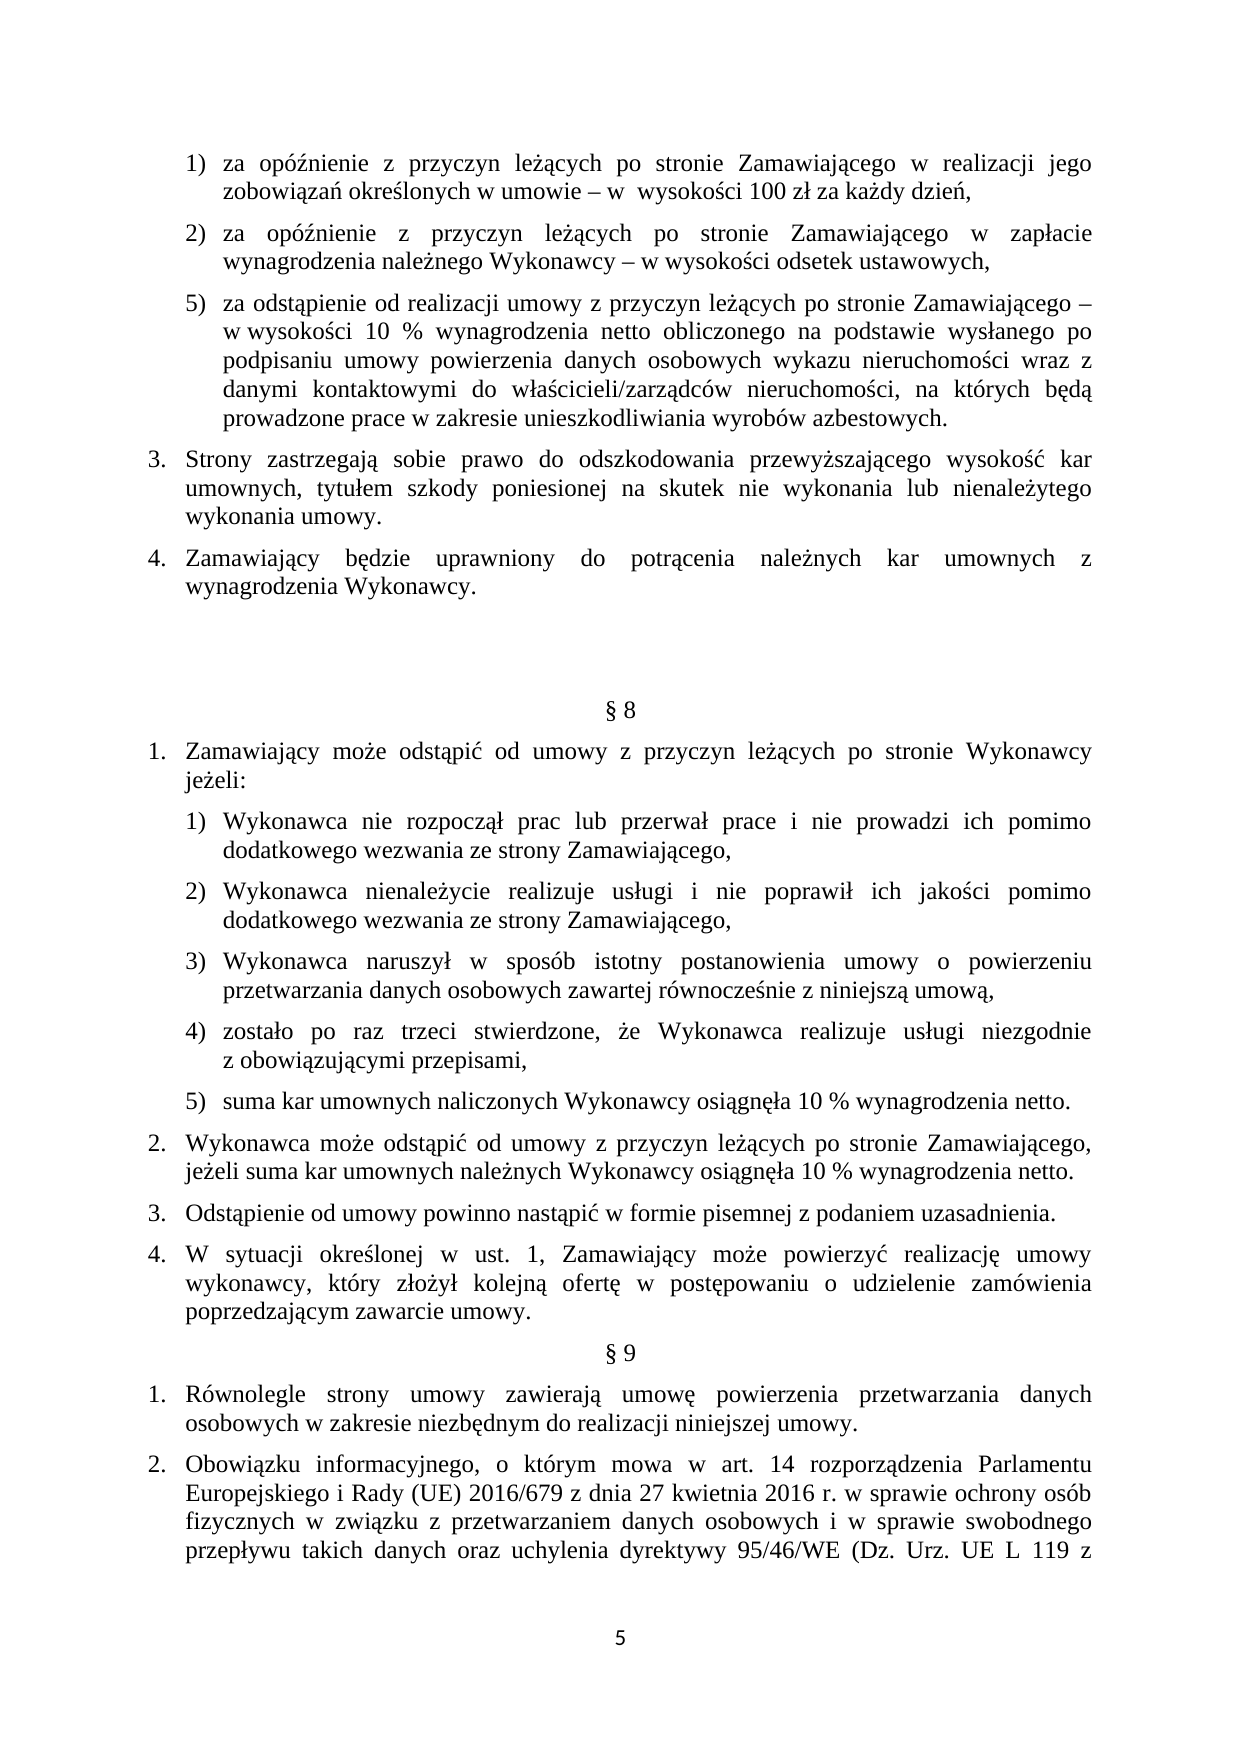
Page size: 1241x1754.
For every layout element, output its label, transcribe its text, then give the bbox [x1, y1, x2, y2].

list za odstąpienie od realizacji umowy z przyczyn leżących po stronie Zamawiającego – w wysokości 10 % wynagrodzenia netto obliczonego na podstawie wysłanego po podpisaniu umowy powierzenia danych osobowych wykazu nieruchomości wraz z danymi kontaktowymi do właścicieli/zarządców nieruchomości, na których będą prowadzone prace w zakresie unieszkodliwiania wyrobów azbestowych. [185, 288, 1093, 431]
list suma kar umownych naliczonych Wykonawcy osiągnęła 10 % wynagrodzenia netto. [185, 1086, 1093, 1115]
list Odstąpienie od umowy powinno nastąpić w formie pisemnej z podaniem uzasadnienia. [148, 1198, 1093, 1226]
list Zamawiający może odstąpić od umowy z przyczyn leżących po stronie Wykonawcy jeżeli: [148, 736, 1093, 794]
list Równolegle strony umowy zawierają umowę powierzenia przetwarzania danych osobowych w zakresie niezbędnym do realizacji niniejszej umowy. [148, 1379, 1093, 1436]
list Strony zastrzegają sobie prawo do odszkodowania przewyższającego wysokość kar umownych, tytułem szkody poniesionej na skutek nie wykonania lub nienależytego wykonania umowy. [148, 444, 1093, 530]
list za opóźnienie z przyczyn leżących po stronie Zamawiającego w realizacji jego zobowiązań określonych w umowie – w wysokości 100 zł za każdy dzień, [185, 148, 1093, 205]
list Wykonawca naruszył w sposób istotny postanowienia umowy o powierzeniu przetwarzania danych osobowych zawartej równocześnie z niniejszą umową, [185, 946, 1093, 1004]
list W sytuacji określonej w ust. 1, Zamawiający może powierzyć realizację umowy wykonawcy, który złożył kolejną ofertę w postępowaniu o udzielenie zamówienia poprzedzającym zawarcie umowy. [148, 1239, 1093, 1325]
list zostało po raz trzeci stwierdzone, że Wykonawca realizuje usługi niezgodnie z obowiązującymi przepisami, [185, 1016, 1093, 1074]
list Wykonawca może odstąpić od umowy z przyczyn leżących po stronie Zamawiającego, jeżeli suma kar umownych należnych Wykonawcy osiągnęła 10 % wynagrodzenia netto. [148, 1128, 1093, 1185]
list za opóźnienie z przyczyn leżących po stronie Zamawiającego w zapłacie wynagrodzenia należnego Wykonawcy – w wysokości odsetek ustawowych, [185, 218, 1093, 275]
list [148, 1449, 1093, 1564]
text § 8 [148, 695, 1093, 724]
list Zamawiający będzie uprawniony do potrącenia należnych kar umownych z wynagrodzenia Wykonawcy. [148, 543, 1093, 600]
text § 9 [148, 1338, 1093, 1366]
list Wykonawca nienależycie realizuje usługi i nie poprawił ich jakości pomimo dodatkowego wezwania ze strony Zamawiającego, [185, 876, 1093, 934]
list Wykonawca nie rozpoczął prac lub przerwał prace i nie prowadzi ich pomimo dodatkowego wezwania ze strony Zamawiającego, [185, 806, 1093, 864]
